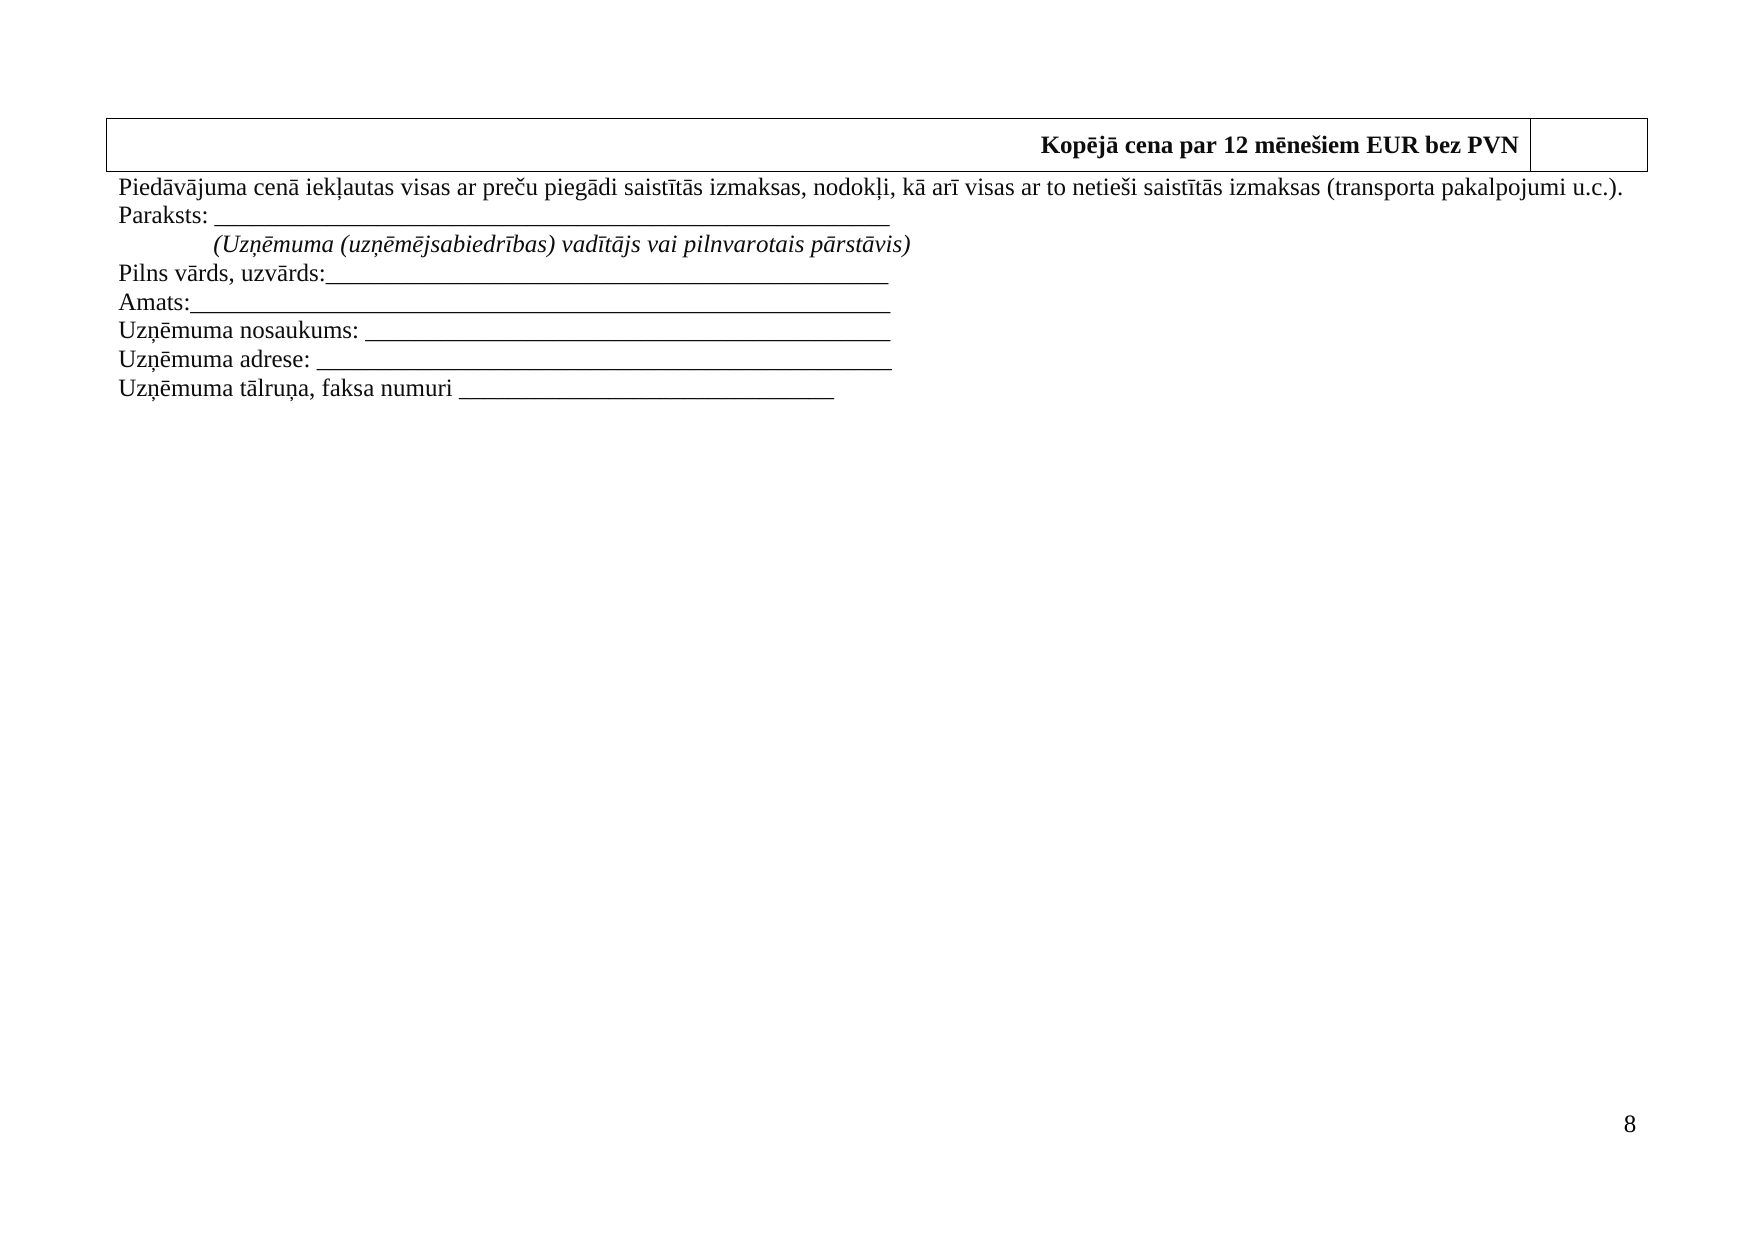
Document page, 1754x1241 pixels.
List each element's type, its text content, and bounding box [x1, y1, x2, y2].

text Uzņēmuma adrese: ______________________________________________ [118, 344, 1636, 373]
text Uzņēmuma tālruņa, faksa numuri ______________________________ [118, 373, 1636, 402]
text Pilns vārds, uzvārds:_____________________________________________ Amats:________________________________________________________ Uzņēmuma nosaukums: __________________________________________ [118, 258, 1636, 344]
text Piedāvājuma cenā iekļautas visas ar preču piegādi saistītās izmaksas, nodokļi, kā arī visas ar to netieši saistītās izmaksas (transporta pakalpojumi u.c.). [118, 172, 1636, 201]
table_cell [1531, 119, 1647, 171]
table_cell Kopējā cena par 12 mēnešiem EUR bez PVN [107, 119, 1530, 171]
text Paraksts: ______________________________________________________ (Uzņēmuma (uzņēmējsabiedrības) vadītājs vai pilnvarotais pārstāvis) [118, 201, 1636, 258]
